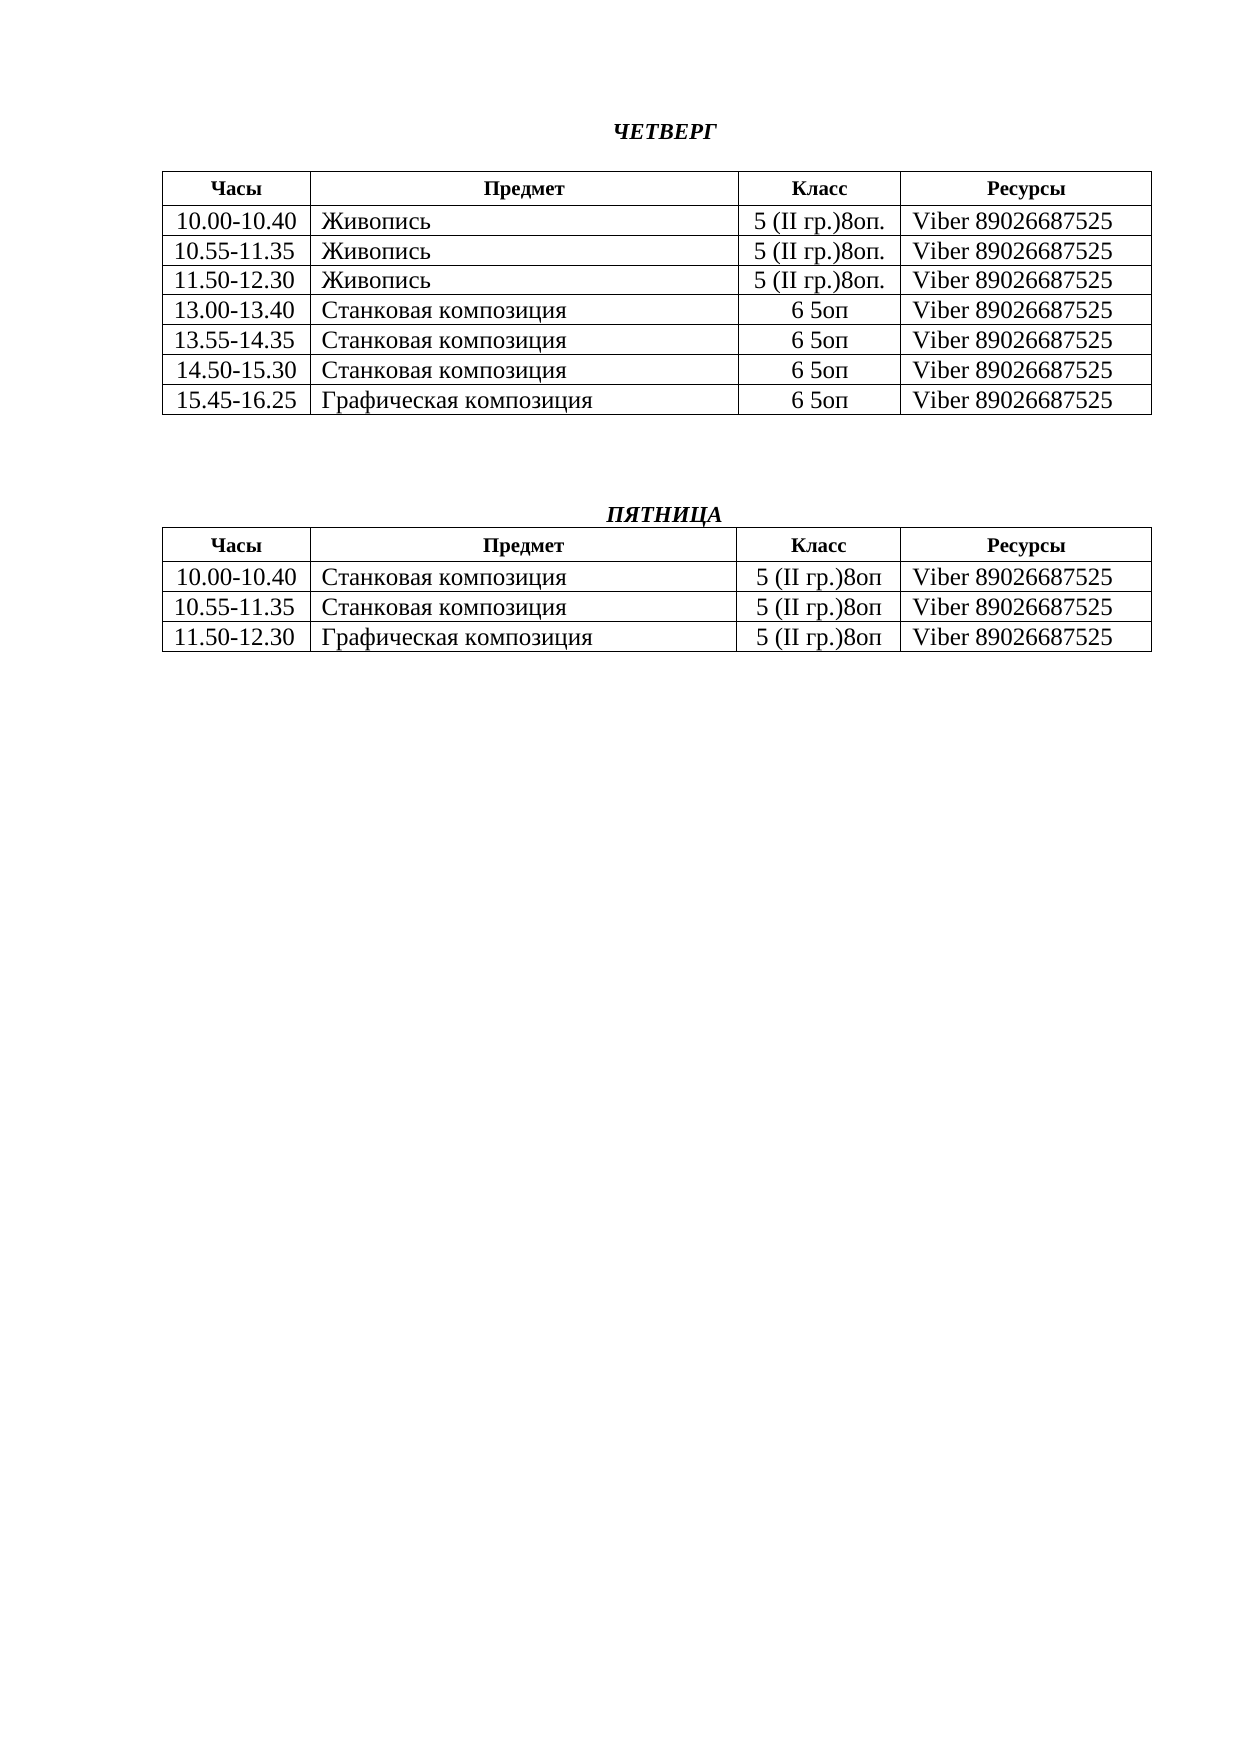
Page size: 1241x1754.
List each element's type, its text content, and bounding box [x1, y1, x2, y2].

table_header Ресурсы [901, 528, 1151, 561]
table_cell 5 (II гр.)8оп [737, 622, 900, 651]
table_cell 10.55-11.35 [163, 592, 310, 621]
table_cell Viber 89026687525 [901, 385, 1151, 413]
table_header Класс [739, 172, 900, 205]
table_cell Viber 89026687525 [901, 295, 1151, 324]
table_header Ресурсы [901, 172, 1151, 205]
table_cell Станковая композиция [311, 325, 738, 354]
table_cell Живопись [311, 266, 738, 294]
table_header Класс [737, 528, 900, 561]
table_cell Живопись [311, 236, 738, 264]
table_cell 5 (II гр.)8оп. [739, 236, 900, 264]
table_cell Живопись [311, 206, 738, 235]
table_cell 10.55-11.35 [163, 236, 310, 264]
table_cell Viber 89026687525 [901, 622, 1151, 651]
table_cell Viber 89026687525 [901, 236, 1151, 264]
table_cell 6 5оп [739, 385, 900, 413]
table_cell Viber 89026687525 [901, 266, 1151, 294]
table_cell 11.50-12.30 [163, 266, 310, 294]
table_cell 15.45-16.25 [163, 385, 310, 413]
table_cell Viber 89026687525 [901, 355, 1151, 384]
table_header Часы [163, 172, 310, 205]
table_cell Viber 89026687525 [901, 592, 1151, 621]
table_header Предмет [311, 172, 738, 205]
table_cell Viber 89026687525 [901, 325, 1151, 354]
table_header Часы [163, 528, 310, 561]
table_header Предмет [311, 528, 736, 561]
table_cell 5 (II гр.)8оп [737, 592, 900, 621]
table_cell Графическая композиция [311, 385, 738, 413]
text ЧЕТВЕРГ [177, 118, 1152, 144]
table_cell Viber 89026687525 [901, 562, 1151, 591]
table_cell 11.50-12.30 [163, 622, 310, 651]
table_cell Станковая композиция [311, 295, 738, 324]
table_cell 6 5оп [739, 295, 900, 324]
table_cell 5 (II гр.)8оп. [739, 206, 900, 235]
table_cell 5 (II гр.)8оп [737, 562, 900, 591]
table_cell 13.00-13.40 [163, 295, 310, 324]
table_cell Станковая композиция [311, 592, 736, 621]
table_cell Графическая композиция [311, 622, 736, 651]
table_cell Viber 89026687525 [901, 206, 1151, 235]
table_cell 6 5оп [739, 355, 900, 384]
table_cell 14.50-15.30 [163, 355, 310, 384]
table_cell Станковая композиция [311, 562, 736, 591]
text ПЯТНИЦА [177, 501, 1152, 527]
table_cell Станковая композиция [311, 355, 738, 384]
table_cell 13.55-14.35 [163, 325, 310, 354]
table_cell 5 (II гр.)8оп. [739, 266, 900, 294]
table_cell 10.00-10.40 [163, 206, 310, 235]
table_cell 10.00-10.40 [163, 562, 310, 591]
table_cell 6 5оп [739, 325, 900, 354]
